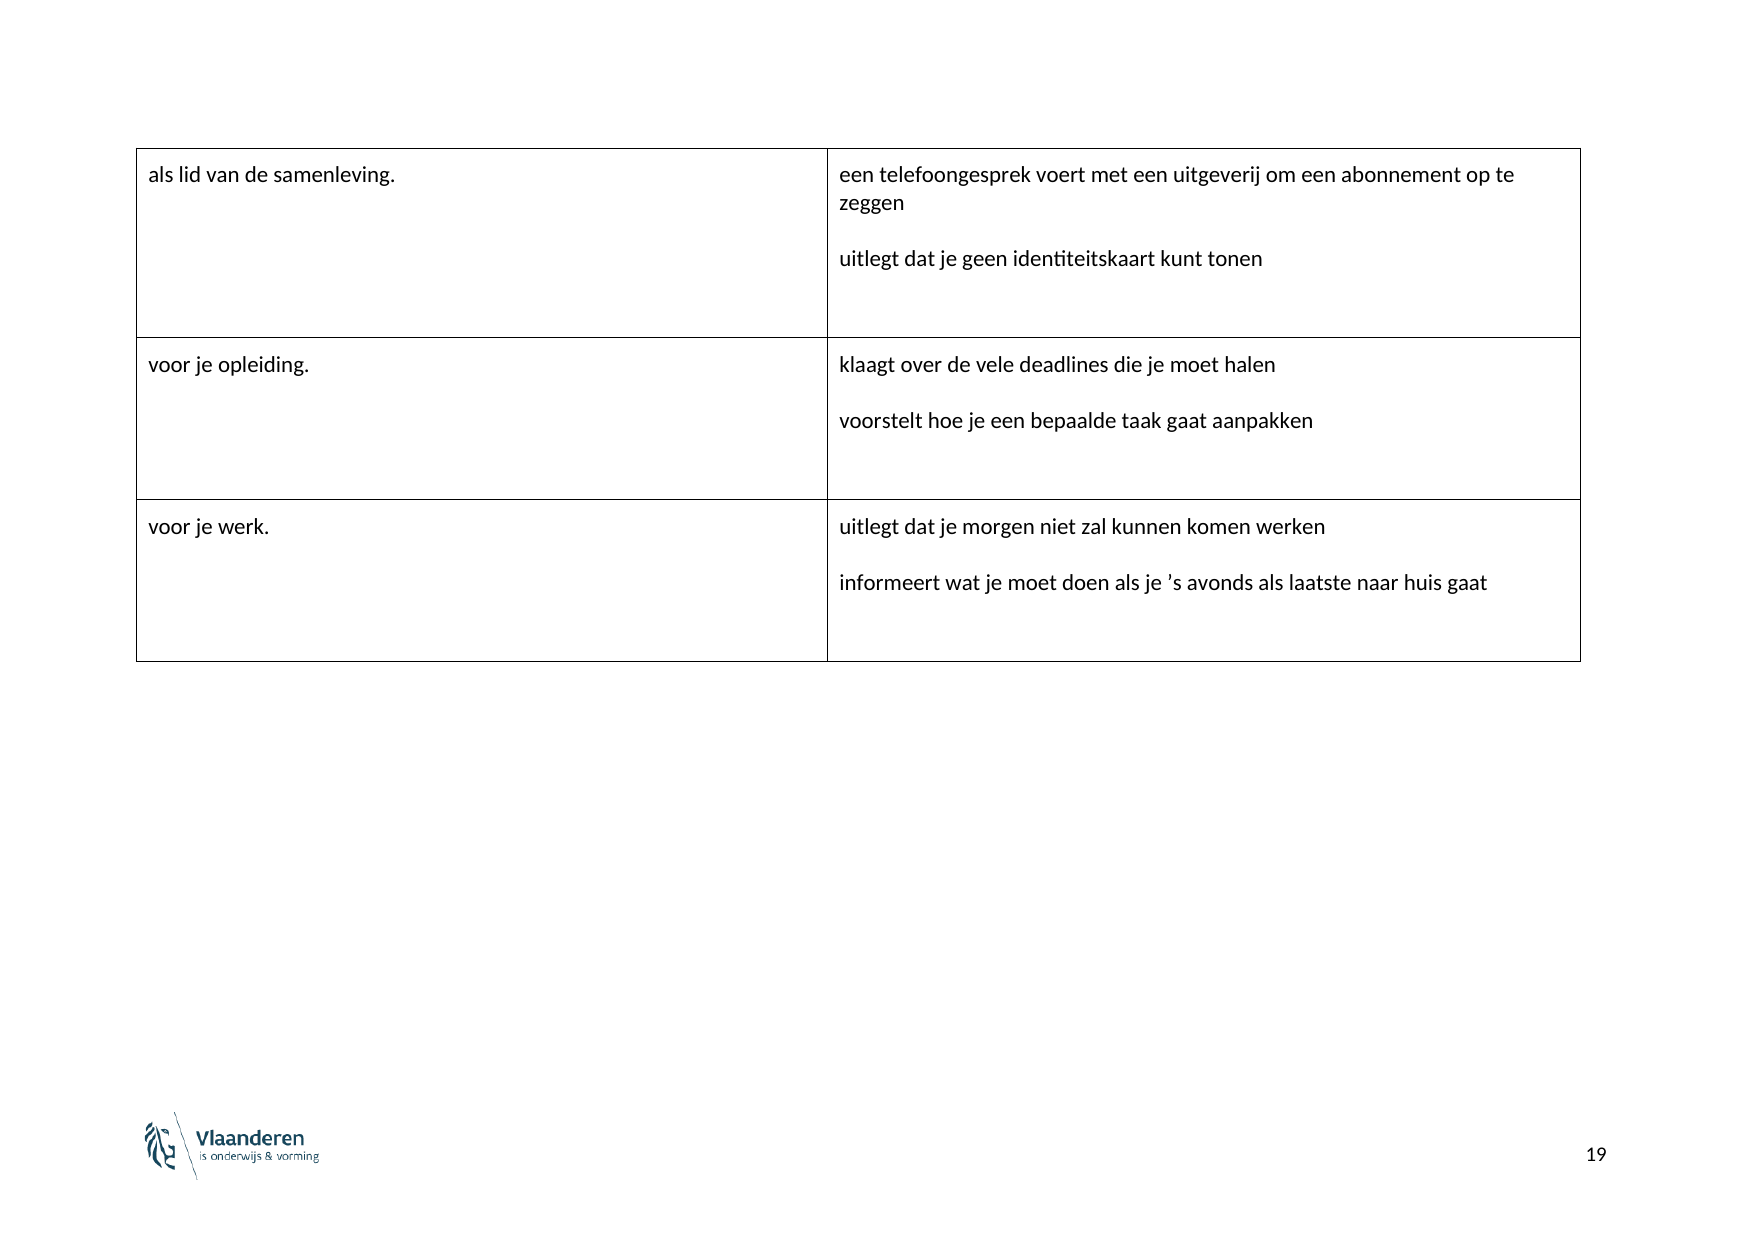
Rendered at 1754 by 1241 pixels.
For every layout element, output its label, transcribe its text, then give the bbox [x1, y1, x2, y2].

table_cell een telefoongesprek voert met een uitgeverij om een abonnement op te zeggen uitlegt dat je geen identiteitskaart kunt tonen [828, 149, 1580, 337]
table_cell voor je opleiding. [137, 338, 827, 499]
table_cell uitlegt dat je morgen niet zal kunnen komen werken informeert wat je moet doen als je ’s avonds als laatste naar huis gaat [828, 500, 1580, 661]
table_cell klaagt over de vele deadlines die je moet halen voorstelt hoe je een bepaalde taak gaat aanpakken [828, 338, 1580, 499]
picture [144, 1112, 327, 1180]
table_cell als lid van de samenleving. [137, 149, 827, 337]
table_cell voor je werk. [137, 500, 827, 661]
